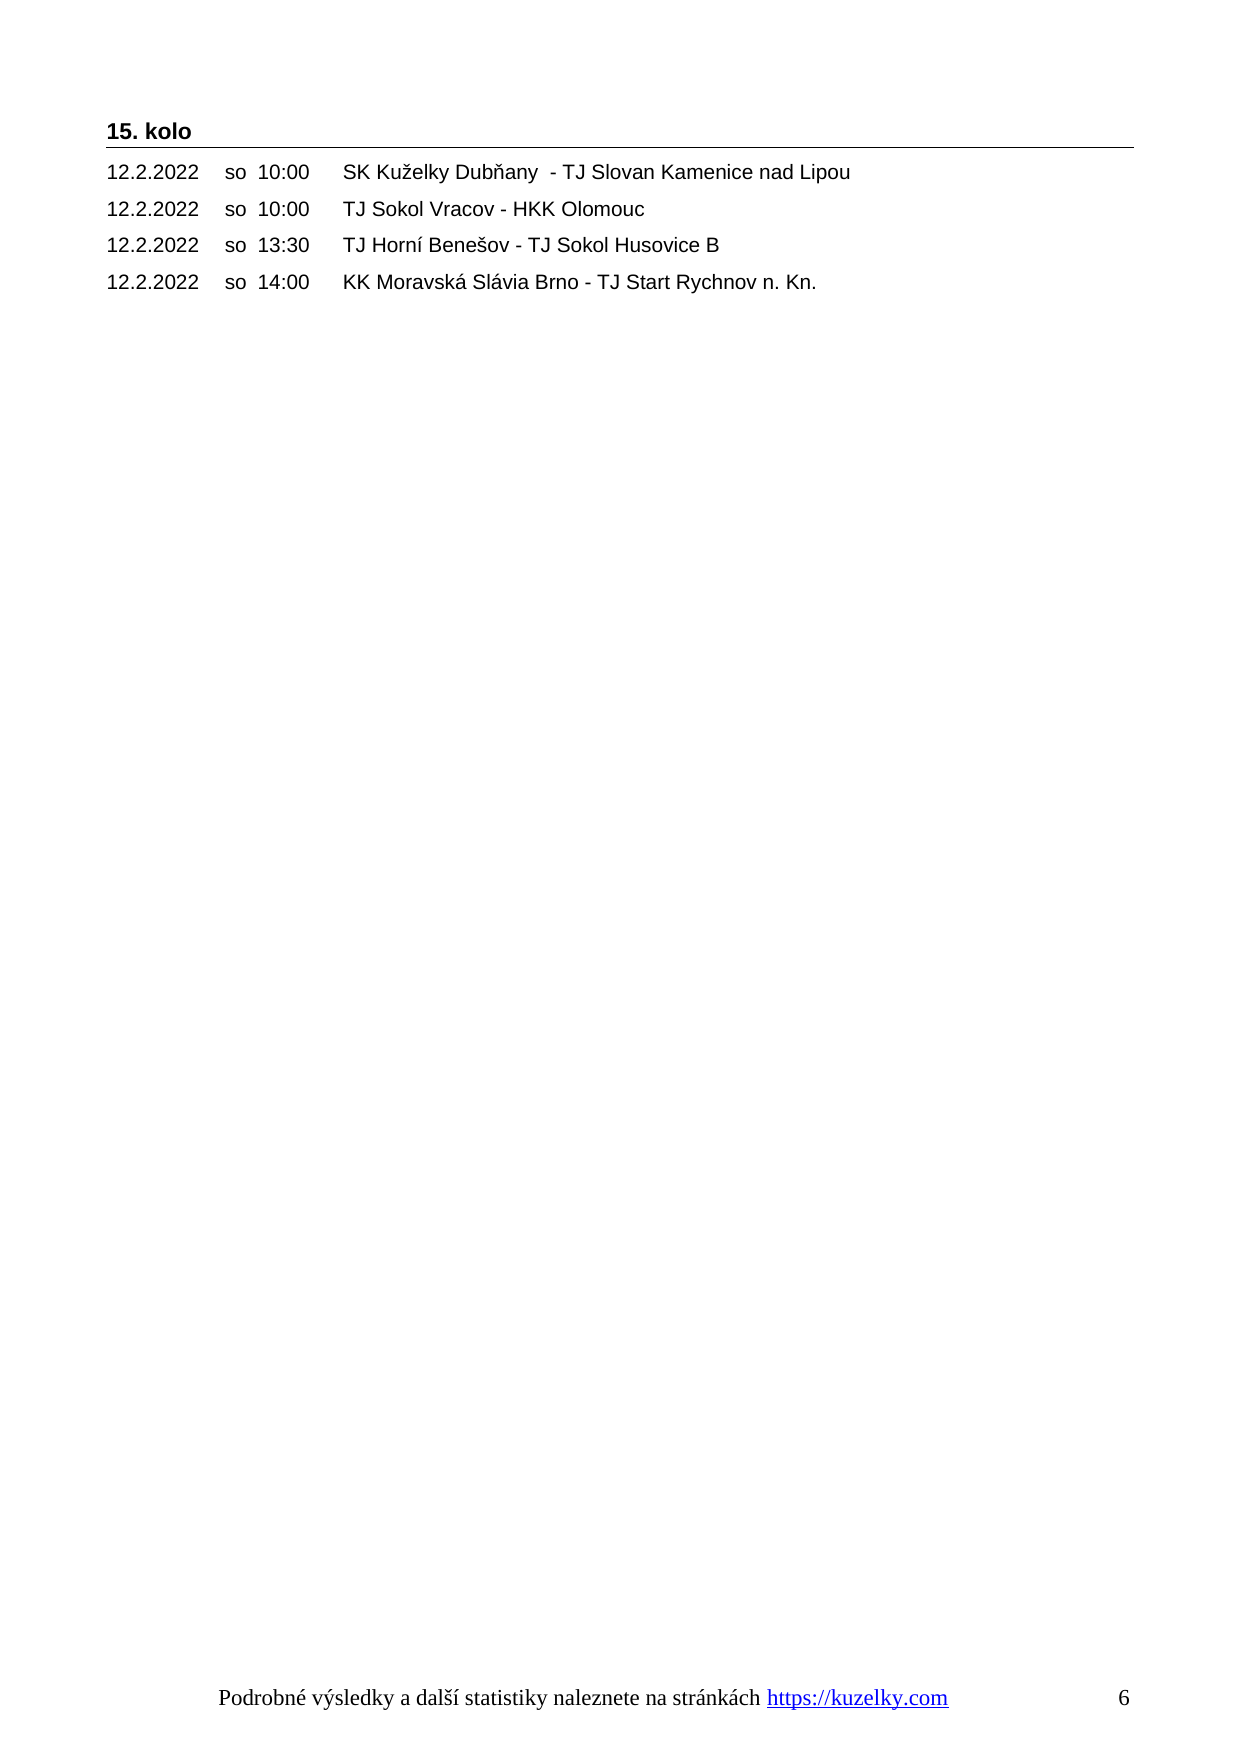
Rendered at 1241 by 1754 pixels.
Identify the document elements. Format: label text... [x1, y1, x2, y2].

text 12.2.2022 so 14:00 KK Moravská Slávia Brno - TJ Start Rychnov n. Kn. [106, 269, 1134, 293]
text 15. kolo [106, 118, 1134, 147]
text 12.2.2022 so 10:00 SK Kuželky Dubňany - TJ Slovan Kamenice nad Lipou [106, 160, 1134, 184]
text 12.2.2022 so 10:00 TJ Sokol Vracov - HKK Olomouc [106, 197, 1134, 221]
text 12.2.2022 so 13:30 TJ Horní Benešov - TJ Sokol Husovice B [106, 233, 1134, 257]
